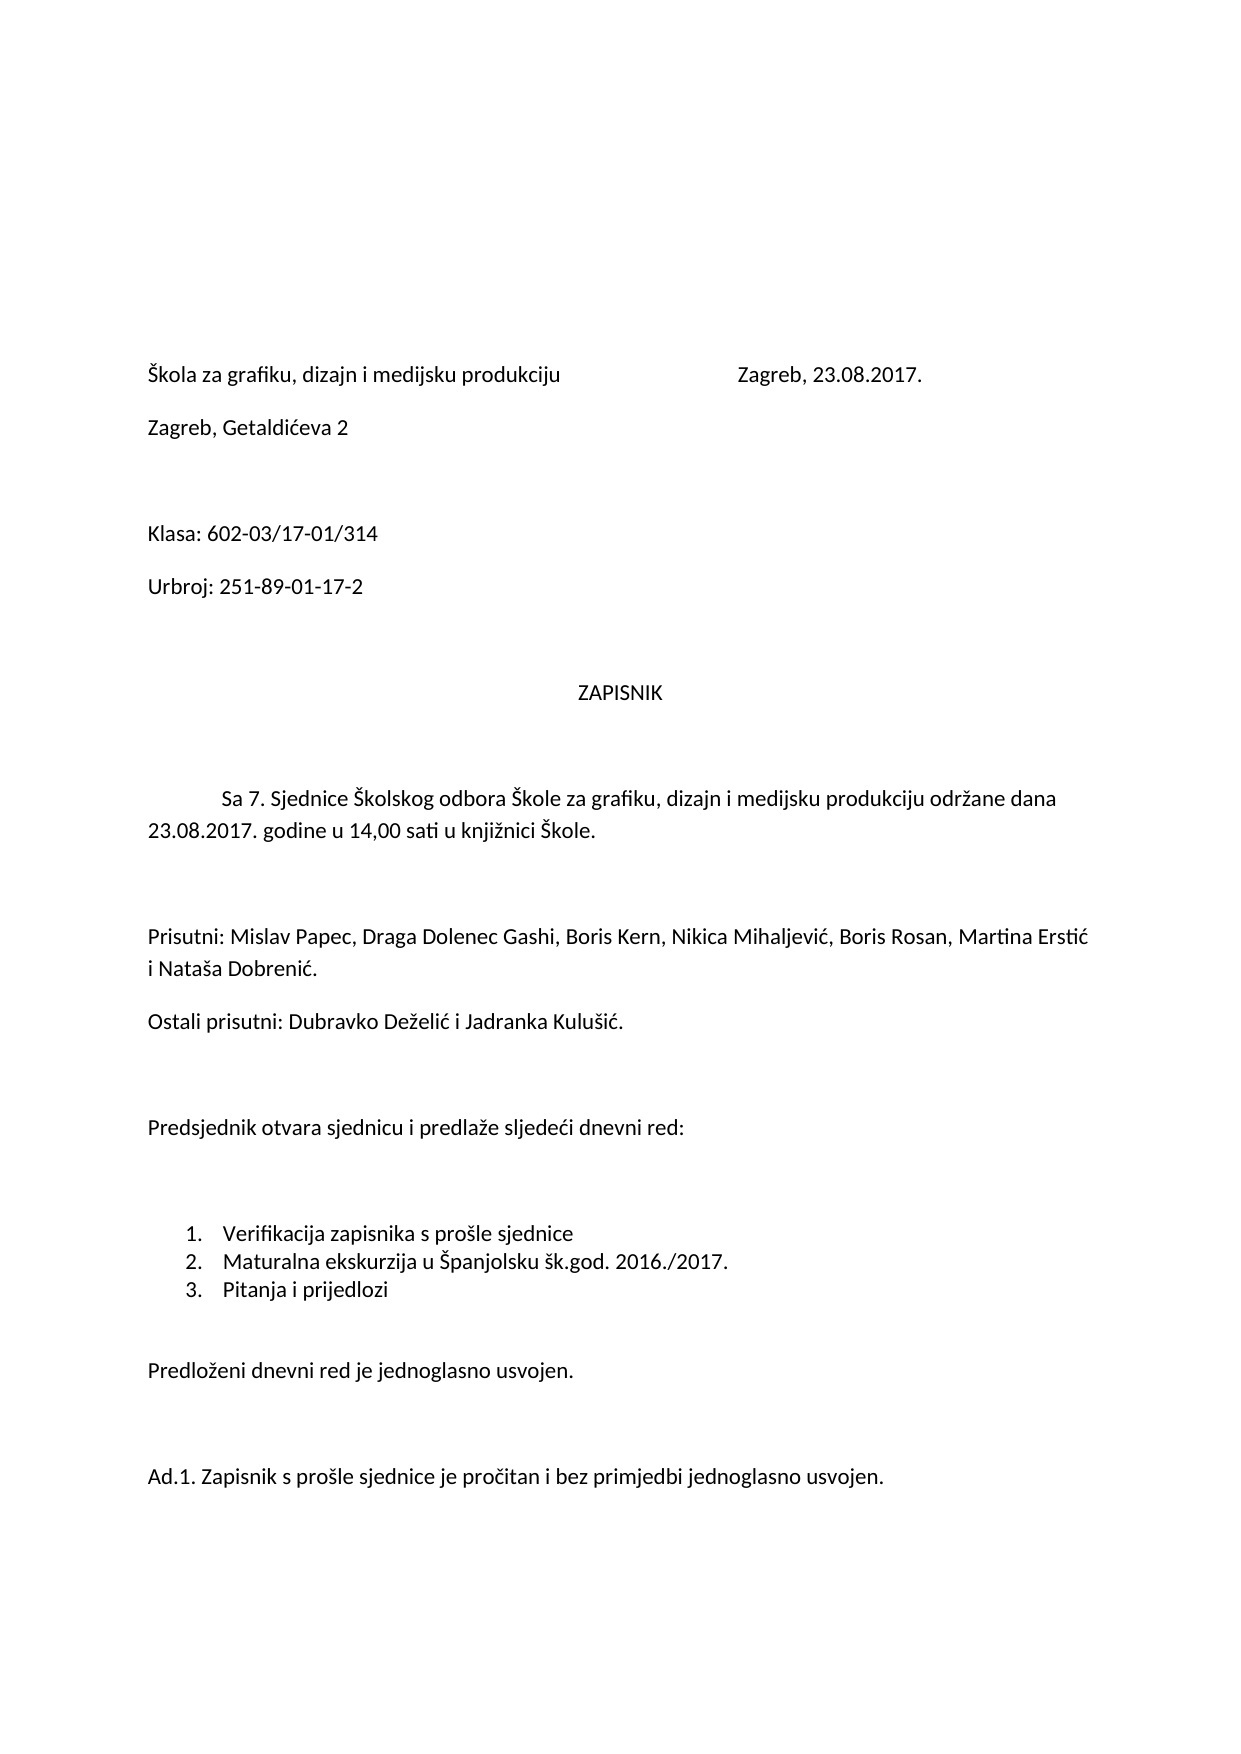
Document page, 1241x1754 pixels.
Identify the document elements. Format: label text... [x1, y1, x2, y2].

text Sa 7. Sjednice Školskog odbora Škole za grafiku, dizajn i medijsku produkciju održane dana 23.08.2017. godine u 14,00 sati u knjižnici Škole. [148, 784, 1093, 844]
list Maturalna ekskurzija u Španjolsku šk.god. 2016./2017. [185, 1247, 1093, 1275]
text Urbroj: 251-89-01-17-2 [148, 572, 1093, 600]
text Prisutni: Mislav Papec, Draga Dolenec Gashi, Boris Kern, Nikica Mihaljević, Boris Rosan, Martina Erstić i Nataša Dobrenić. [148, 922, 1093, 982]
list Verifikacija zapisnika s prošle sjednice [185, 1219, 1093, 1247]
text Zagreb, Getaldićeva 2 [148, 413, 1093, 441]
text ZAPISNIK [148, 678, 1093, 706]
text Predloženi dnevni red je jednoglasno usvojen. [148, 1356, 1093, 1384]
list Pitanja i prijedlozi [185, 1275, 1093, 1303]
text Predsjednik otvara sjednicu i predlaže sljedeći dnevni red: [148, 1113, 1093, 1141]
text Klasa: 602-03/17-01/314 [148, 519, 1093, 547]
text Ad.1. Zapisnik s prošle sjednice je pročitan i bez primjedbi jednoglasno usvojen. [148, 1462, 1093, 1491]
text Škola za grafiku, dizajn i medijsku produkciju Zagreb, 23.08.2017. [148, 360, 1093, 388]
text Ostali prisutni: Dubravko Deželić i Jadranka Kulušić. [148, 1007, 1093, 1035]
